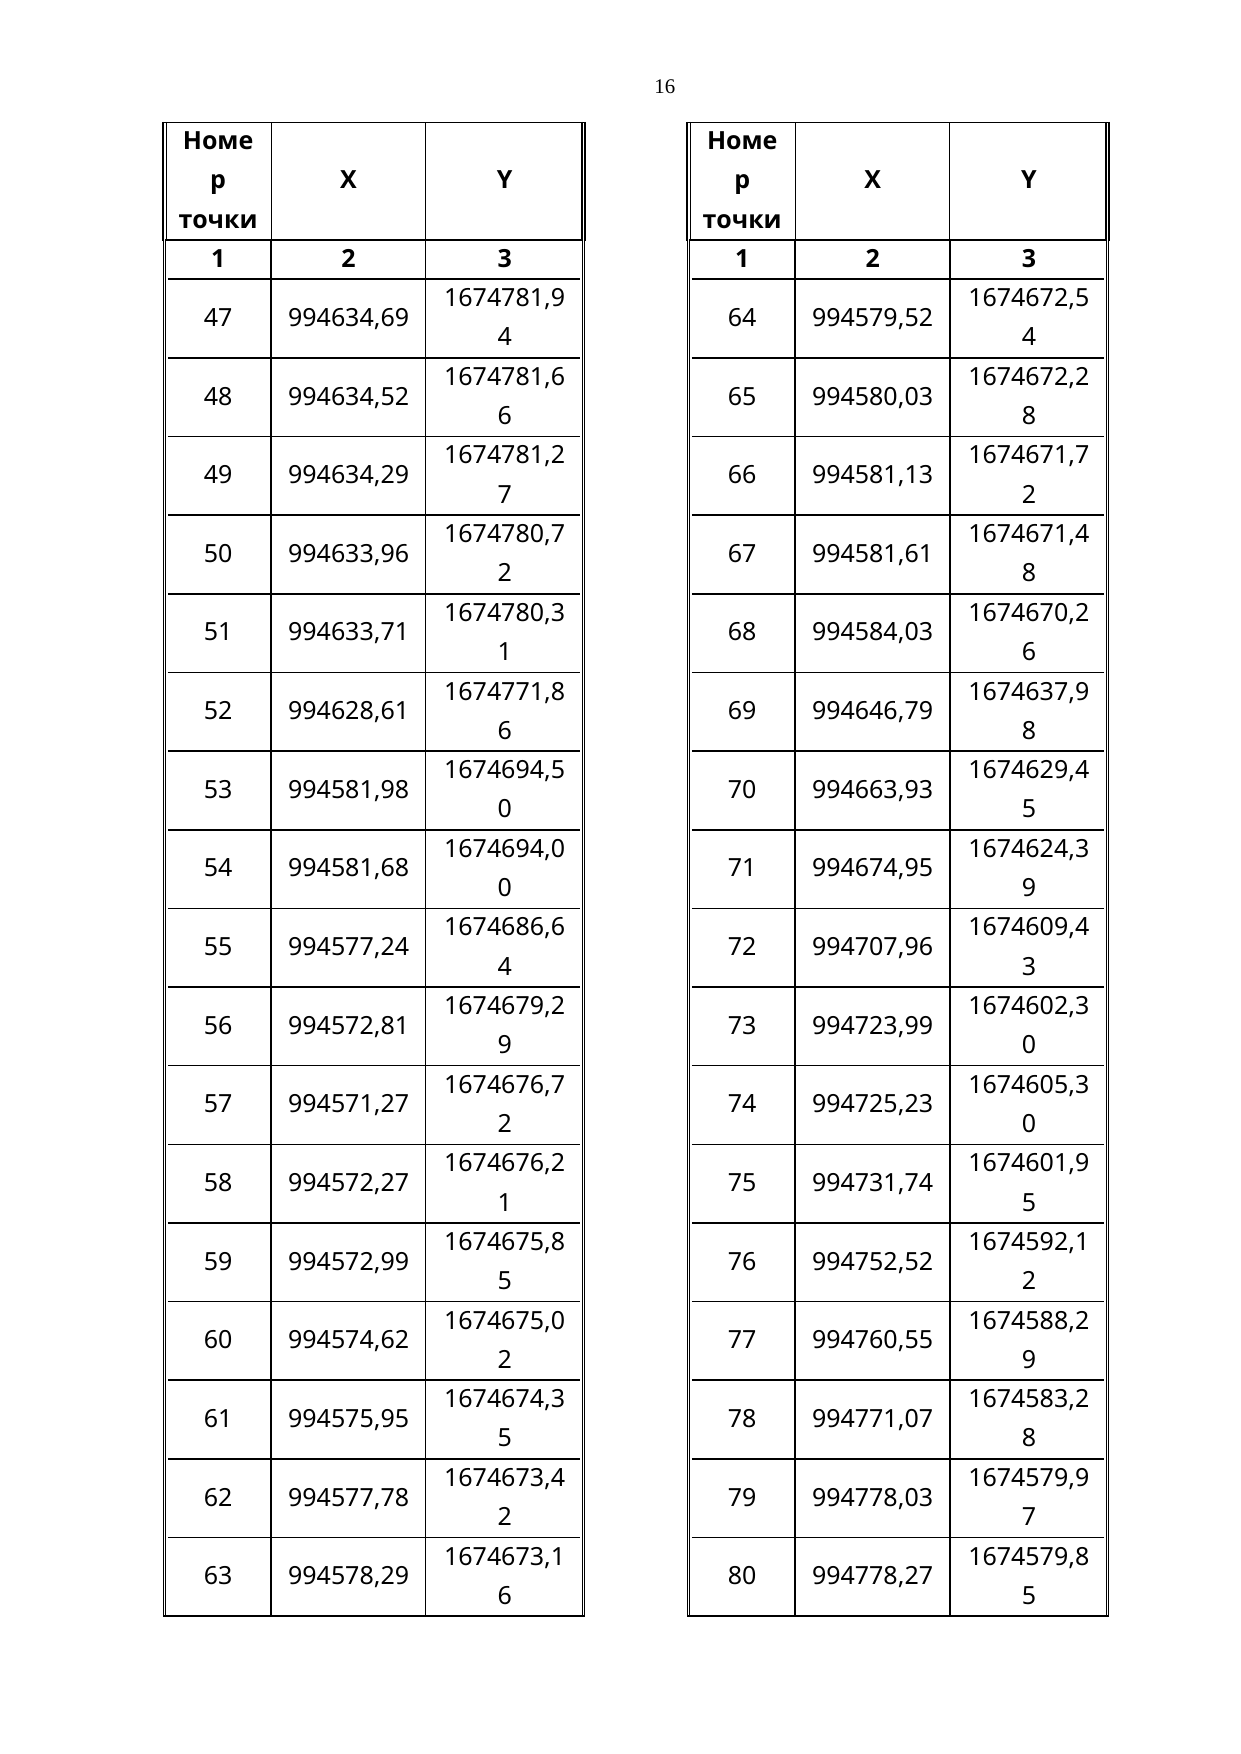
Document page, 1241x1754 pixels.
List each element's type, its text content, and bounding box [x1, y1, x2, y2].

table_cell 73 [690, 986, 794, 1065]
table_cell 69 [690, 672, 794, 750]
table_header Номер точки [691, 123, 795, 239]
table_cell 1674686,64 [426, 908, 582, 986]
table_cell 994572,81 [272, 988, 425, 1065]
table_cell 1674602,30 [951, 986, 1106, 1065]
table_cell 1674579,85 [951, 1537, 1106, 1615]
table_cell 994771,07 [796, 1381, 949, 1458]
table_cell 994572,27 [272, 1145, 425, 1222]
table_cell 994634,29 [272, 437, 425, 514]
table_cell 64 [690, 278, 794, 357]
table_cell 68 [690, 593, 794, 672]
table_cell 58 [166, 1144, 270, 1222]
table_cell 1674771,86 [426, 672, 582, 750]
table_cell 51 [166, 593, 270, 672]
table_cell 994578,29 [272, 1538, 425, 1615]
table_cell 1674672,54 [951, 278, 1106, 357]
table_cell 65 [690, 357, 794, 436]
table_cell 52 [166, 672, 270, 750]
table_cell 1674629,45 [951, 750, 1106, 829]
table_cell 54 [166, 829, 270, 907]
table_cell 1674670,26 [951, 593, 1106, 672]
table_cell 994646,79 [796, 673, 949, 750]
table_cell 994581,98 [272, 752, 425, 829]
table_cell 63 [166, 1537, 270, 1615]
table_cell 67 [690, 514, 794, 593]
table_cell 1674592,12 [951, 1222, 1106, 1301]
table_cell 57 [166, 1065, 270, 1143]
table_cell 994574,62 [272, 1302, 425, 1379]
table_cell 994760,55 [796, 1302, 949, 1379]
table_cell 994581,68 [272, 831, 425, 907]
table_cell 1674781,94 [426, 278, 582, 357]
table_cell 1674780,31 [426, 593, 582, 672]
table_cell 1674671,48 [951, 514, 1106, 593]
table_cell 994577,78 [272, 1460, 425, 1537]
table_cell 76 [690, 1222, 794, 1301]
table_cell 994580,03 [796, 359, 949, 436]
table_cell 1674637,98 [951, 672, 1106, 750]
table_cell 71 [690, 829, 794, 907]
table_cell 1674583,28 [951, 1379, 1106, 1458]
table_cell 53 [166, 750, 270, 829]
table_cell 61 [166, 1379, 270, 1458]
table_cell 1674671,72 [951, 436, 1106, 514]
table_cell 994577,24 [272, 909, 425, 986]
table_cell 994663,93 [796, 752, 949, 829]
table_cell 1674675,85 [426, 1222, 582, 1301]
table_header Y [950, 123, 1105, 239]
table_cell 994674,95 [796, 831, 949, 907]
table_cell 79 [690, 1458, 794, 1537]
table_cell 1674781,66 [426, 357, 582, 436]
table_cell 66 [690, 436, 794, 514]
table_cell 994707,96 [796, 909, 949, 986]
table_cell 2 [272, 241, 425, 278]
table_cell 3 [951, 241, 1106, 278]
table_cell 1674672,28 [951, 357, 1106, 436]
table_cell 994725,23 [796, 1066, 949, 1143]
table_cell 994575,95 [272, 1381, 425, 1458]
table_cell 1674673,16 [426, 1537, 582, 1615]
table_cell 1674679,29 [426, 986, 582, 1065]
table_header Х [796, 123, 949, 239]
table_cell 994634,69 [272, 280, 425, 357]
table_cell 59 [166, 1222, 270, 1301]
table_cell 1674780,72 [426, 514, 582, 593]
table_cell 1674579,97 [951, 1458, 1106, 1537]
table_cell 994634,52 [272, 359, 425, 436]
table_cell 60 [166, 1301, 270, 1379]
table_cell 75 [690, 1144, 794, 1222]
table_cell 1674588,29 [951, 1301, 1106, 1379]
table_header Y [426, 123, 581, 239]
table_cell 1 [690, 241, 794, 278]
table_cell 72 [690, 908, 794, 986]
table_cell 1674675,02 [426, 1301, 582, 1379]
table_cell 78 [690, 1379, 794, 1458]
table_cell 994723,99 [796, 988, 949, 1065]
table_cell 70 [690, 750, 794, 829]
table_cell 80 [690, 1537, 794, 1615]
table_cell 3 [426, 241, 582, 278]
table_cell 47 [166, 278, 270, 357]
table_cell 2 [796, 241, 949, 278]
table_cell 74 [690, 1065, 794, 1143]
table_cell 55 [166, 908, 270, 986]
table_cell 62 [166, 1458, 270, 1537]
table_header Х [272, 123, 425, 239]
table_cell 994584,03 [796, 595, 949, 672]
table_cell 994579,52 [796, 280, 949, 357]
table_cell 1674781,27 [426, 436, 582, 514]
table_cell 1674605,30 [951, 1065, 1106, 1143]
table_header Номер точки [167, 123, 271, 239]
table_cell 994633,96 [272, 516, 425, 593]
table_cell 994778,03 [796, 1460, 949, 1537]
table_cell 994752,52 [796, 1224, 949, 1301]
table_cell 1674673,42 [426, 1458, 582, 1537]
table_cell 994731,74 [796, 1145, 949, 1222]
table_cell 1674601,95 [951, 1144, 1106, 1222]
table_cell 56 [166, 986, 270, 1065]
table_cell 994581,61 [796, 516, 949, 593]
table_cell 1674676,21 [426, 1144, 582, 1222]
table_cell 1674674,35 [426, 1379, 582, 1458]
table_cell 1674609,43 [951, 908, 1106, 986]
table_cell 994633,71 [272, 595, 425, 672]
table_cell 994581,13 [796, 437, 949, 514]
table_cell 994628,61 [272, 673, 425, 750]
table_cell 50 [166, 514, 270, 593]
table_cell 1674676,72 [426, 1065, 582, 1143]
table_cell 1 [166, 241, 270, 278]
table_cell 77 [690, 1301, 794, 1379]
table_cell 49 [166, 436, 270, 514]
table_cell 1674694,50 [426, 750, 582, 829]
table_cell 994571,27 [272, 1066, 425, 1143]
table_cell 1674694,00 [426, 829, 582, 907]
table_cell 994572,99 [272, 1224, 425, 1301]
table_cell 994778,27 [796, 1538, 949, 1615]
table_cell 48 [166, 357, 270, 436]
table_cell 1674624,39 [951, 829, 1106, 907]
